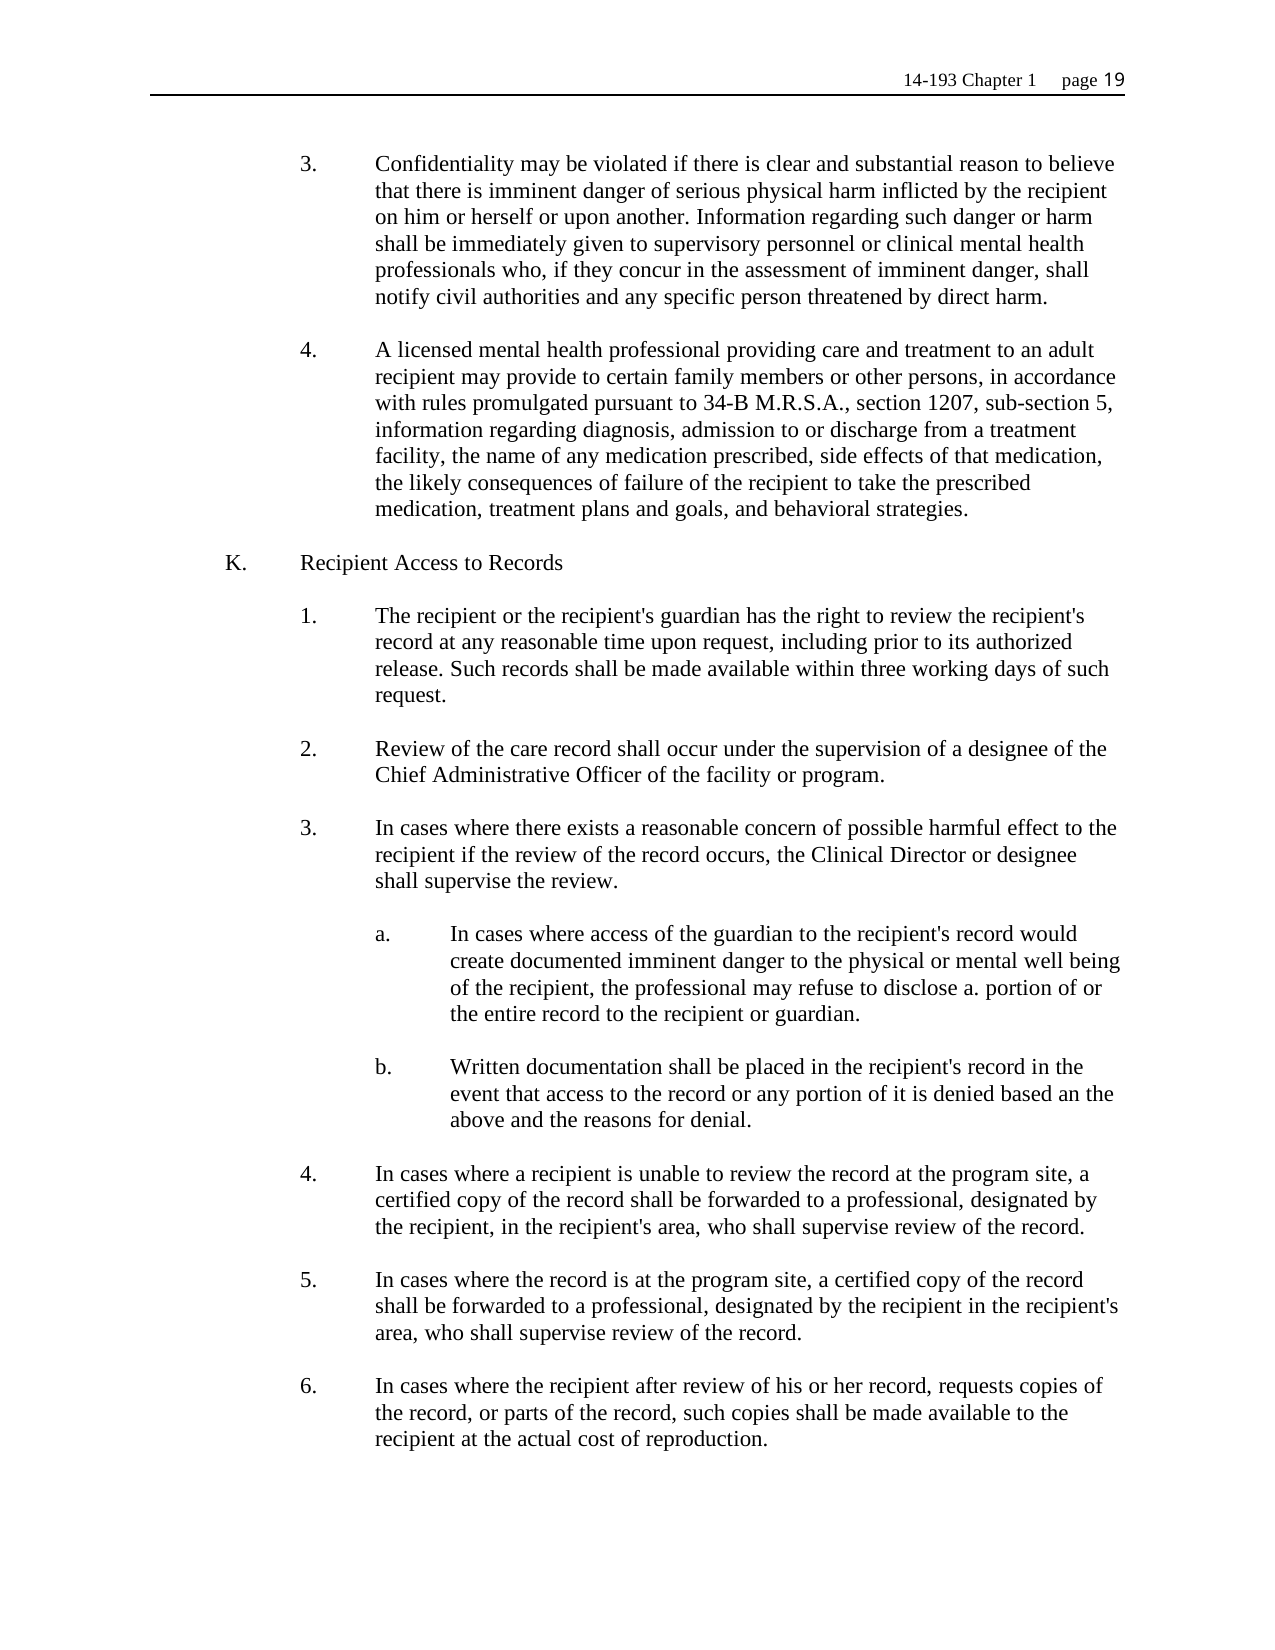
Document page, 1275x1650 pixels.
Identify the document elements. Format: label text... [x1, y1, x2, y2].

text 3. In cases where there exists a reasonable concern of possible harmful effect to the recipient if the review of the record occurs, the Clinical Director or designee shall supervise the review. [150, 814, 1125, 894]
text 6. In cases where the recipient after review of his or her record, requests copies of the record, or parts of the record, such copies shall be made available to the recipient at the actual cost of reproduction. [150, 1372, 1125, 1452]
text 2. Review of the care record shall occur under the supervision of a designee of the Chief Administrative Officer of the facility or program. [150, 734, 1125, 787]
text 4. A licensed mental health professional providing care and treatment to an adult recipient may provide to certain family members or other persons, in accordance with rules promulgated pursuant to 34-B M.R.S.A., section 1207, sub-section 5, information regarding diagnosis, admission to or discharge from a treatment facility, the name of any medication prescribed, side effects of that medication, the likely consequences of failure of the recipient to take the prescribed medication, treatment plans and goals, and behavioral strategies. [150, 336, 1125, 522]
text a. In cases where access of the guardian to the recipient's record would create documented imminent danger to the physical or mental well being of the recipient, the professional may refuse to disclose a. portion of or the entire record to the recipient or guardian. [150, 920, 1125, 1027]
text 3. Confidentiality may be violated if there is clear and substantial reason to believe that there is imminent danger of serious physical harm inflicted by the recipient on him or herself or upon another. Information regarding such danger or harm shall be immediately given to supervisory personnel or clinical mental health professionals who, if they concur in the assessment of imminent danger, shall notify civil authorities and any specific person threatened by direct harm. [150, 150, 1125, 309]
text 1. The recipient or the recipient's guardian has the right to review the recipient's record at any reasonable time upon request, including prior to its authorized release. Such records shall be made available within three working days of such request. [150, 602, 1125, 708]
text K. Recipient Access to Records [150, 548, 1125, 575]
text 4. In cases where a recipient is unable to review the record at the program site, a certified copy of the record shall be forwarded to a professional, designated by the recipient, in the recipient's area, who shall supervise review of the record. [150, 1159, 1125, 1239]
text b. Written documentation shall be placed in the recipient's record in the event that access to the record or any portion of it is denied based an the above and the reasons for denial. [150, 1053, 1125, 1133]
text 5. In cases where the record is at the program site, a certified copy of the record shall be forwarded to a professional, designated by the recipient in the recipient's area, who shall supervise review of the record. [150, 1266, 1125, 1345]
